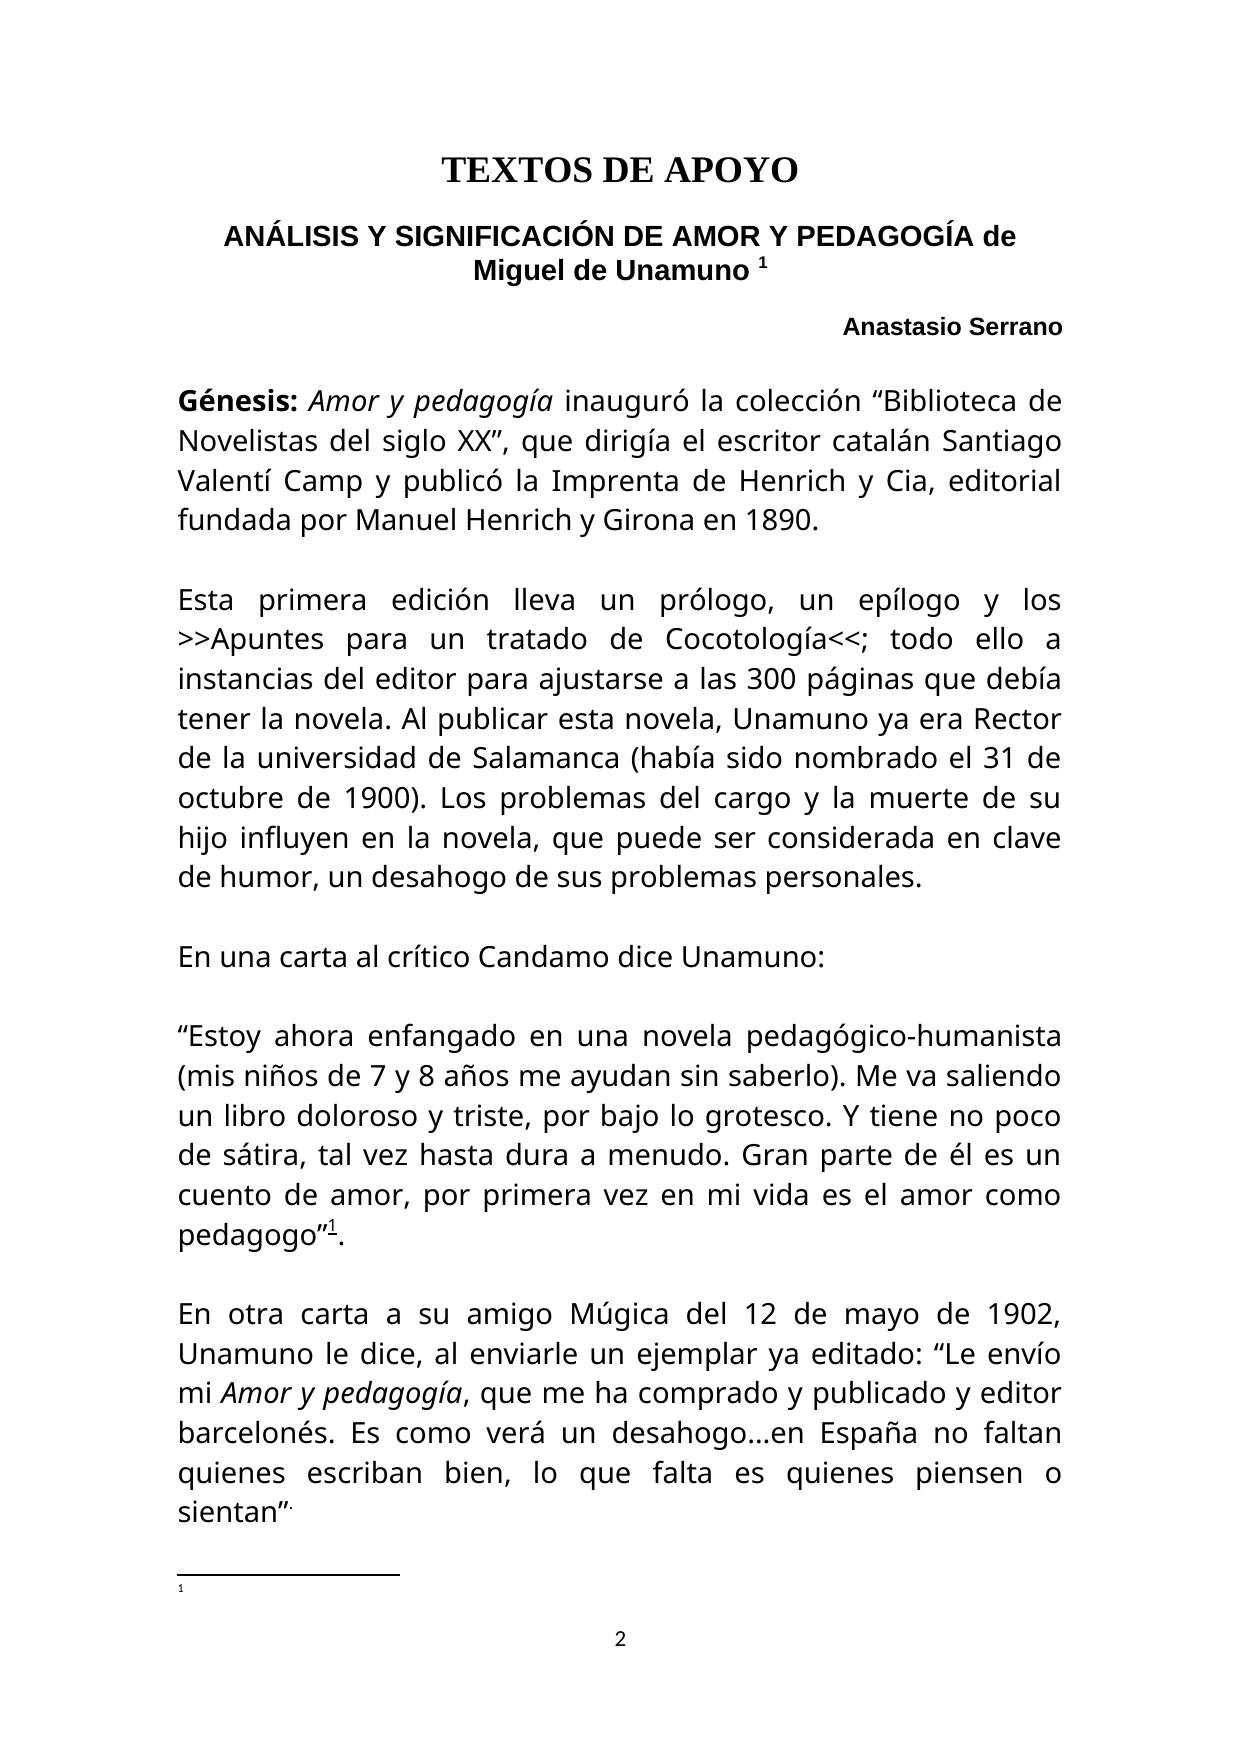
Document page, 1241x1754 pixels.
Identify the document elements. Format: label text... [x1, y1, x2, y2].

text Génesis: Amor y pedagogía inauguró la colección “Biblioteca de Novelistas del siglo XX”, que dirigía el escritor catalán Santiago Valentí Camp y publicó la Imprenta de Henrich y Cia, editorial fundada por Manuel Henrich y Girona en 1890. [177, 380, 1063, 539]
text Esta primera edición lleva un prólogo, un epílogo y los >>Apuntes para un tratado de Cocotología<<; todo ello a instancias del editor para ajustarse a las 300 páginas que debía tener la novela. Al publicar esta novela, Unamuno ya era Rector de la universidad de Salamanca (había sido nombrado el 31 de octubre de 1900). Los problemas del cargo y la muerte de su hijo influyen en la novela, que puede ser considerada en clave de humor, un desahogo de sus problemas personales. [177, 579, 1063, 896]
text En una carta al crítico Candamo dice Unamuno: [177, 936, 1063, 976]
text ANÁLISIS Y SIGNIFICACIÓN DE AMOR Y PEDAGOGÍA de Miguel de Unamuno [177, 219, 1063, 286]
text TEXTOS DE APOYO [177, 148, 1063, 191]
text “Estoy ahora enfangado en una novela pedagógico-humanista (mis niños de 7 y 8 años me ayudan sin saberlo). Me va saliendo un libro doloroso y triste, por bajo lo grotesco. Y tiene no poco de sátira, tal vez hasta dura a menudo. Gran parte de él es un cuento de amor, por primera vez en mi vida es el amor como pedagogo”1. [177, 1015, 1063, 1253]
text En otra carta a su amigo Múgica del 12 de mayo de 1902, Unamuno le dice, al enviarle un ejemplar ya editado: “Le envío mi Amor y pedagogía, que me ha comprado y publicado y editor barcelonés. Es como verá un desahogo…en España no faltan quienes escriban bien, lo que falta es quienes piensen o sientan”. [177, 1293, 1063, 1531]
text Anastasio Serrano [177, 312, 1063, 341]
